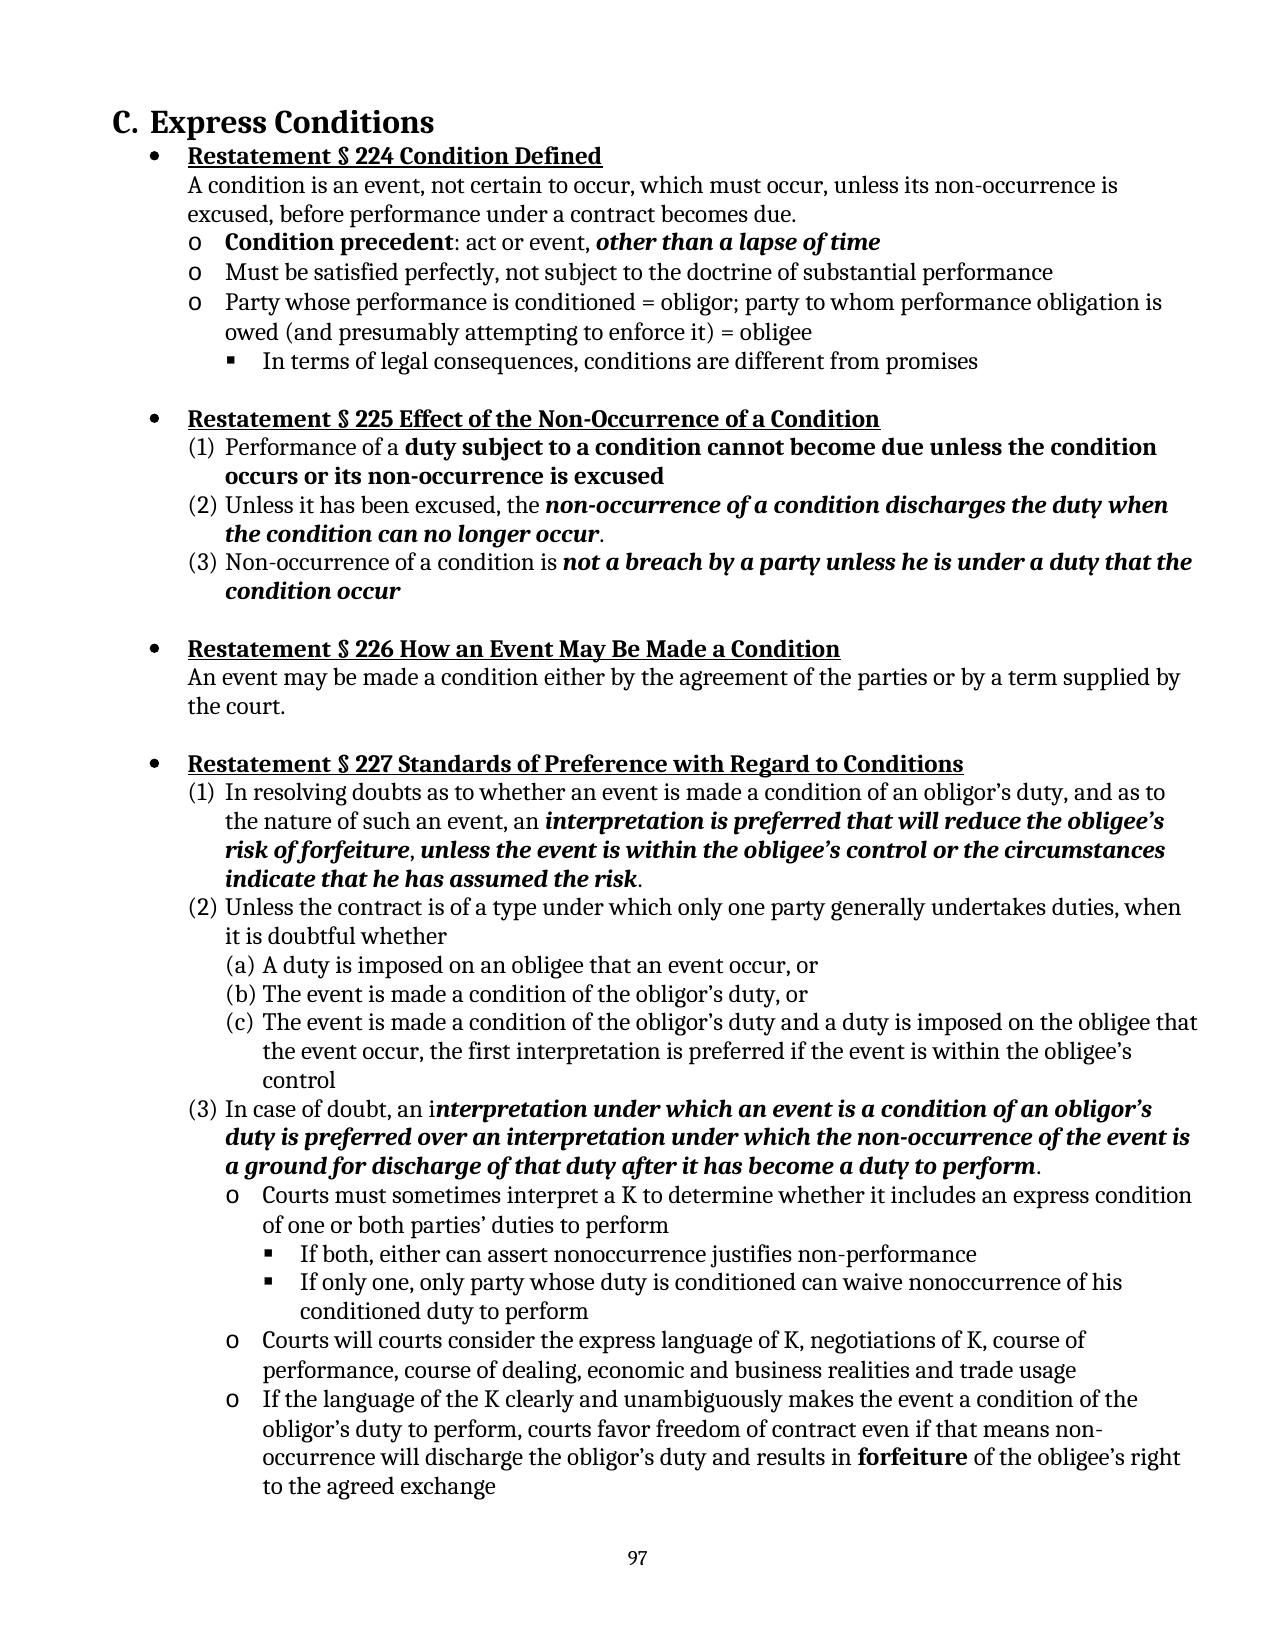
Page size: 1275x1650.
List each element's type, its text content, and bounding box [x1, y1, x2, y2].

list Unless the contract is of a type under which only one party generally undertakes duties, when it is doubtful whether [187, 893, 1200, 951]
list The event is made a condition of the obligor’s duty, or [225, 979, 1200, 1008]
list Restatement § 224 Condition Defined [150, 142, 1200, 171]
list Party whose performance is conditioned = obligor; party to whom performance obligation is owed (and presumably attempting to enforce it) = obligee [187, 288, 1200, 347]
list If the language of the K clearly and unambiguously makes the event a condition of the obligor’s duty to perform, courts favor freedom of contract even if that means non-occurrence will discharge the obligor’s duty and results in forfeiture of the obligee’s right to the agreed exchange [225, 1384, 1200, 1501]
list Condition precedent: act or event, other than a lapse of time [187, 228, 1200, 258]
list Non-occurrence of a condition is not a breach by a party unless he is under a duty that the condition occur [187, 548, 1200, 606]
list Restatement § 226 How an Event May Be Made a Condition [150, 634, 1200, 663]
list Restatement § 227 Standards of Preference with Regard to Conditions [150, 749, 1200, 778]
list Performance of a duty subject to a condition cannot become due unless the condition occurs or its non-occurrence is excused [187, 433, 1200, 491]
list The event is made a condition of the obligor’s duty and a duty is imposed on the obligee that the event occur, the first interpretation is preferred if the event is within the obligee’s control [225, 1008, 1200, 1094]
list A duty is imposed on an obligee that an event occur, or [225, 951, 1200, 979]
list If both, either can assert nonoccurrence justifies non-performance [262, 1239, 1200, 1268]
list Unless it has been excused, the non-occurrence of a condition discharges the duty when the condition can no longer occur. [187, 491, 1200, 548]
list In resolving doubts as to whether an event is made a condition of an obligor’s duty, and as to the nature of such an event, an interpretation is preferred that will reduce the obligee’s risk of forfeiture, unless the event is within the obligee’s control or the circumstances indicate that he has assumed the risk. [187, 778, 1200, 893]
list In case of doubt, an interpretation under which an event is a condition of an obligor’s duty is preferred over an interpretation under which the non-occurrence of the event is a ground for discharge of that duty after it has become a duty to perform. [187, 1094, 1200, 1181]
list An event may be made a condition either by the agreement of the parties or by a term supplied by the court. [187, 663, 1200, 721]
list A condition is an event, not certain to occur, which must occur, unless its non-occurrence is excused, before performance under a contract becomes due. [187, 171, 1200, 228]
list Restatement § 225 Effect of the Non-Occurrence of a Condition [150, 404, 1200, 433]
list Courts must sometimes interpret a K to determine whether it includes an express condition of one or both parties’ duties to perform [225, 1181, 1200, 1239]
list If only one, only party whose duty is conditioned can waive nonoccurrence of his conditioned duty to perform [262, 1268, 1200, 1326]
list Courts will courts consider the express language of K, negotiations of K, course of performance, course of dealing, economic and business realities and trade usage [225, 1326, 1200, 1384]
list Express Conditions [112, 104, 1200, 142]
list Must be satisfied perfectly, not subject to the doctrine of substantial performance [187, 258, 1200, 288]
list In terms of legal consequences, conditions are different from promises [225, 347, 1200, 376]
